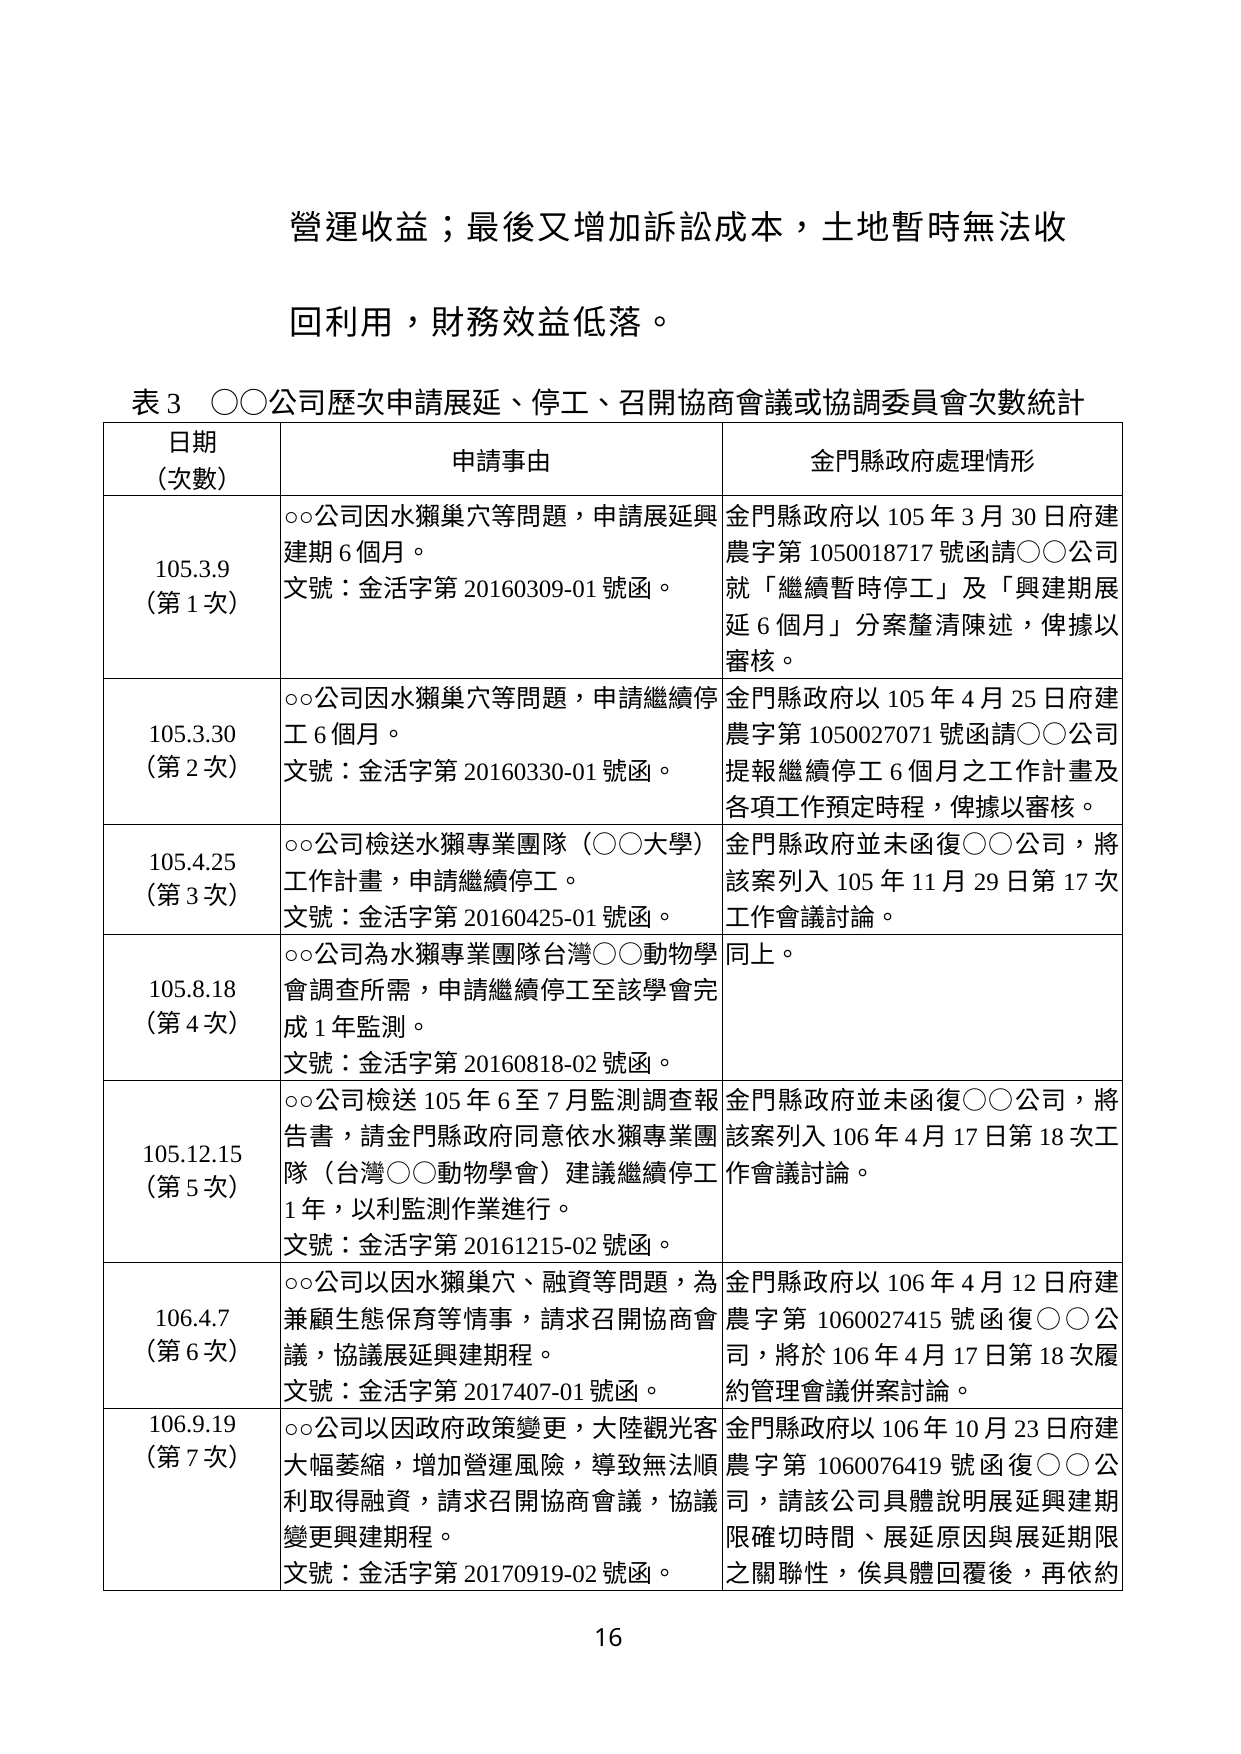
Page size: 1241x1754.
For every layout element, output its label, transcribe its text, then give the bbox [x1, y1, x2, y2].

table_cell 金門縣政府並未函復○○公司，將該案列入106年4月17日第18次工作會議討論。 [723, 1081, 1122, 1262]
table_cell 105.12.15 （第5次） [104, 1081, 280, 1262]
table_cell ○○公司因水獺巢穴等問題，申請繼續停工6個月。 文號：金活字第20160330-01號函。 [281, 679, 722, 824]
table_cell ○○公司以因水獺巢穴、融資等問題，為兼顧生態保育等情事，請求召開協商會議，協議展延興建期程。 文號：金活字第2017407-01號函。 [281, 1263, 722, 1408]
table_header 申請事由 [281, 423, 722, 495]
table_cell ○○公司檢送水獺專業團隊（○○大學）工作計畫，申請繼續停工。 文號：金活字第20160425-01號函。 [281, 825, 722, 933]
table_cell 105.3.9 （第1次） [104, 496, 280, 678]
table_cell 106.9.19 （第7次） [104, 1409, 280, 1590]
table_cell 同上。 [723, 935, 1122, 1079]
table_cell 105.8.18 （第4次） [104, 935, 280, 1079]
table_header 金門縣政府處理情形 [723, 423, 1122, 495]
table_cell 106.4.7 （第6次） [104, 1263, 280, 1408]
table_cell ○○公司以因政府政策變更，大陸觀光客大幅萎縮，增加營運風險，導致無法順利取得融資，請求召開協商會議，協議變更興建期程。 文號：金活字第20170919-02號函。 [281, 1409, 722, 1590]
table_cell ○○公司因水獺巢穴等問題，申請展延興建期6個月。 文號：金活字第20160309-01號函。 [281, 496, 722, 678]
table_cell 金門縣政府以106年4月12日府建農字第1060027415號函復○○公司，將於106年4月17日第18次履約管理會議併案討論。 [723, 1263, 1122, 1408]
table_cell 金門縣政府並未函復○○公司，將該案列入105年11月29日第17次工作會議討論。 [723, 825, 1122, 933]
text 表3 ○○公司歷次申請展延、停工、召開協商會議或協調委員會次數統計 [95, 379, 1122, 422]
table_cell 金門縣政府以105年3月30日府建農字第1050018717號函請○○公司就「繼續暫時停工」及「興建期展延6個月」分案釐清陳述，俾據以審核。 [723, 496, 1122, 678]
table_cell ○○公司檢送105年6至7月監測調查報告書，請金門縣政府同意依水獺專業團隊（台灣○○動物學會）建議繼續停工1年，以利監測作業進行。 文號：金活字第20161215-02號函。 [281, 1081, 722, 1262]
table_cell 金門縣政府以105年4月25日府建農字第1050027071號函請○○公司提報繼續停工6個月之工作計畫及各項工作預定時程，俾據以審核。 [723, 679, 1122, 824]
table_cell 金門縣政府以106年10月23日府建農字第1060076419號函復○○公司，請該公司具體說明展延興建期限確切時間、展延原因與展延期限之關聯性，俟具體回覆後，再依約辦理。 [723, 1409, 1122, 1590]
table_cell 105.4.25 （第3次） [104, 825, 280, 933]
table_header 日期 （次數） [104, 423, 280, 495]
table_cell 105.3.30 （第2次） [104, 679, 280, 824]
table_cell ○○公司為水獺專業團隊台灣○○動物學會調查所需，申請繼續停工至該學會完成1年監測。 文號：金活字第20160818-02號函。 [281, 935, 722, 1079]
